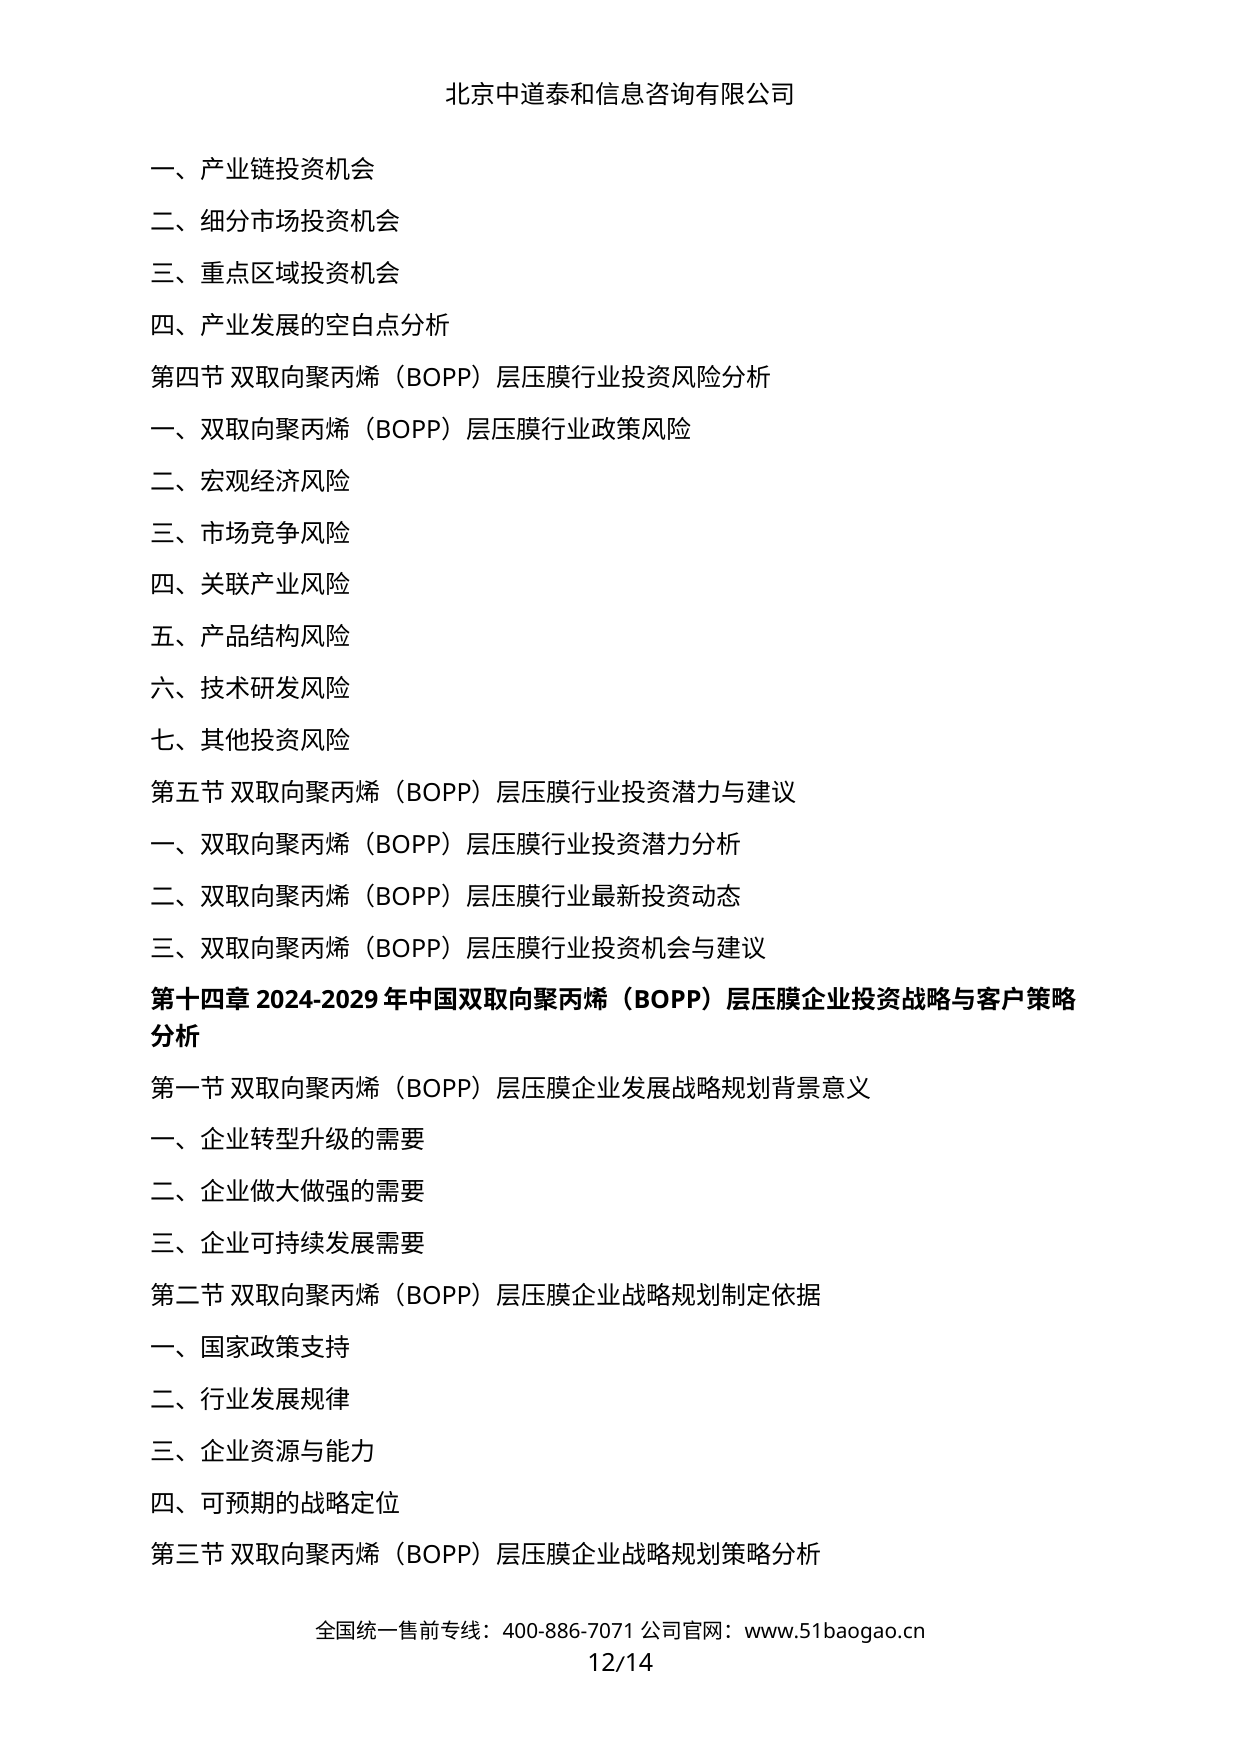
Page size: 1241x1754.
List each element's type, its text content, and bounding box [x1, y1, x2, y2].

text 二、宏观经济风险 [150, 461, 1090, 497]
text 第一节 双取向聚丙烯（BOPP）层压膜企业发展战略规划背景意义 [150, 1068, 1090, 1104]
text 三、企业可持续发展需要 [150, 1224, 1090, 1260]
text 四、可预期的战略定位 [150, 1483, 1090, 1519]
text 第四节 双取向聚丙烯（BOPP）层压膜行业投资风险分析 [150, 357, 1090, 394]
text 四、产业发展的空白点分析 [150, 306, 1090, 342]
text 一、企业转型升级的需要 [150, 1120, 1090, 1156]
text 二、行业发展规律 [150, 1379, 1090, 1416]
text 七、其他投资风险 [150, 721, 1090, 757]
text 三、重点区域投资机会 [150, 254, 1090, 290]
text 第三节 双取向聚丙烯（BOPP）层压膜企业战略规划策略分析 [150, 1535, 1090, 1571]
text 三、市场竞争风险 [150, 513, 1090, 549]
text 第五节 双取向聚丙烯（BOPP）层压膜行业投资潜力与建议 [150, 772, 1090, 809]
text 一、双取向聚丙烯（BOPP）层压膜行业投资潜力分析 [150, 824, 1090, 861]
text 二、双取向聚丙烯（BOPP）层压膜行业最新投资动态 [150, 876, 1090, 912]
text 一、产业链投资机会 [150, 150, 1090, 186]
text 一、国家政策支持 [150, 1327, 1090, 1364]
text 二、企业做大做强的需要 [150, 1172, 1090, 1208]
text 二、细分市场投资机会 [150, 202, 1090, 238]
text 四、关联产业风险 [150, 565, 1090, 601]
text 三、双取向聚丙烯（BOPP）层压膜行业投资机会与建议 [150, 928, 1090, 964]
text 第十四章 2024-2029年中国双取向聚丙烯（BOPP）层压膜企业投资战略与客户策略分析 [150, 980, 1090, 1052]
text 一、双取向聚丙烯（BOPP）层压膜行业政策风险 [150, 409, 1090, 446]
text 六、技术研发风险 [150, 669, 1090, 705]
text 第二节 双取向聚丙烯（BOPP）层压膜企业战略规划制定依据 [150, 1276, 1090, 1312]
text 五、产品结构风险 [150, 617, 1090, 653]
text 三、企业资源与能力 [150, 1431, 1090, 1467]
